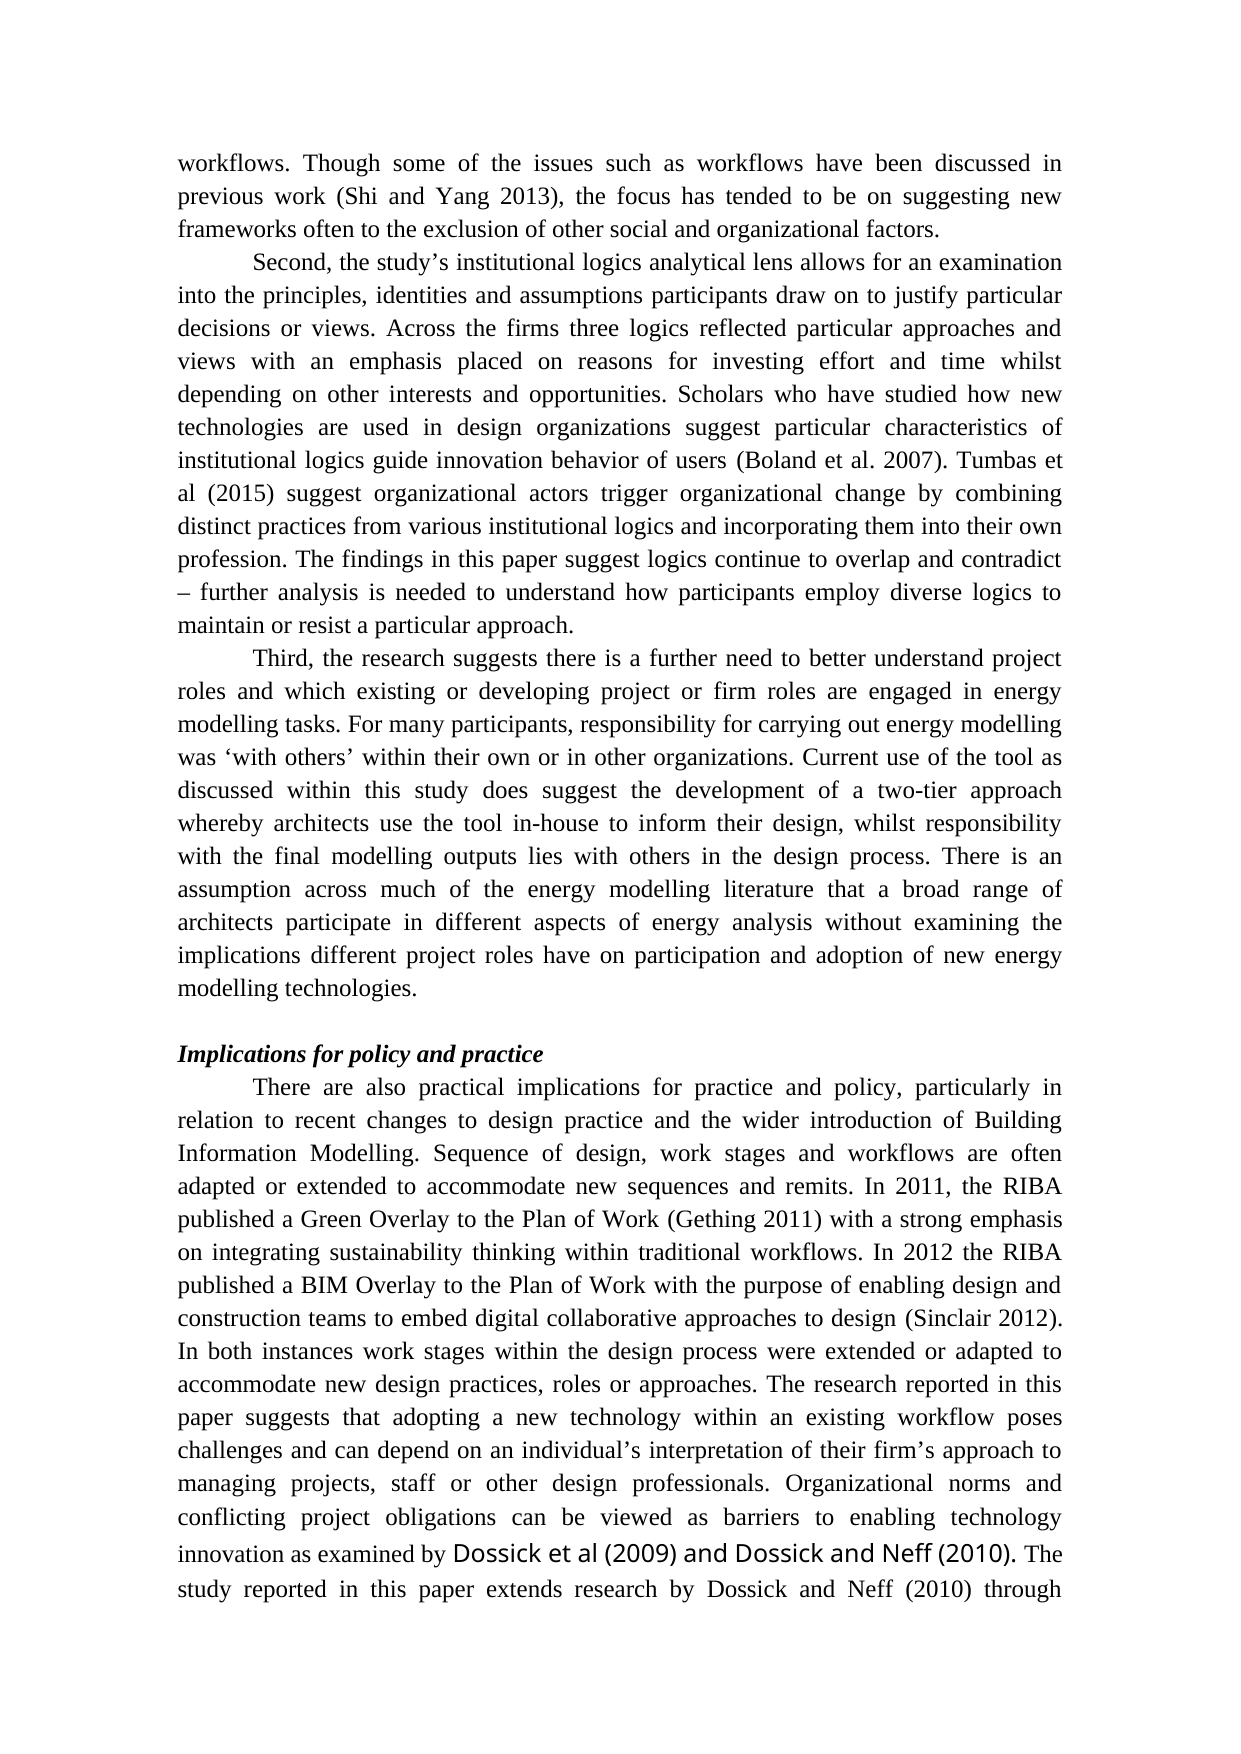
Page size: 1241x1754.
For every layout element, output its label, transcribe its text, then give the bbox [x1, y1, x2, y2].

text Implications for policy and practice [177, 1039, 1063, 1068]
text Third, the research suggests there is a further need to better understand project roles and which existing or developing project or firm roles are engaged in energy modelling tasks. For many participants, responsibility for carrying out energy modelling was ‘with others’ within their own or in other organizations. Current use of the tool as discussed within this study does suggest the development of a two-tier approach whereby architects use the tool in-house to inform their design, whilst responsibility with the final modelling outputs lies with others in the design process. There is an assumption across much of the energy modelling literature that a broad range of architects participate in different aspects of energy analysis without examining the implications different project roles have on participation and adoption of new energy modelling technologies. [177, 643, 1063, 1002]
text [177, 1072, 1063, 1602]
text Second, the study’s institutional logics analytical lens allows for an examination into the principles, identities and assumptions participants draw on to justify particular decisions or views. Across the firms three logics reflected particular approaches and views with an emphasis placed on reasons for investing effort and time whilst depending on other interests and opportunities. Scholars who have studied how new technologies are used in design organizations suggest particular characteristics of institutional logics guide innovation behavior of users (Boland et al. 2007). Tumbas et al (2015) suggest organizational actors trigger organizational change by combining distinct practices from various institutional logics and incorporating them into their own profession. The findings in this paper suggest logics continue to overlap and contradict – further analysis is needed to understand how participants employ diverse logics to maintain or resist a particular approach. [177, 247, 1063, 639]
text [177, 148, 1063, 242]
